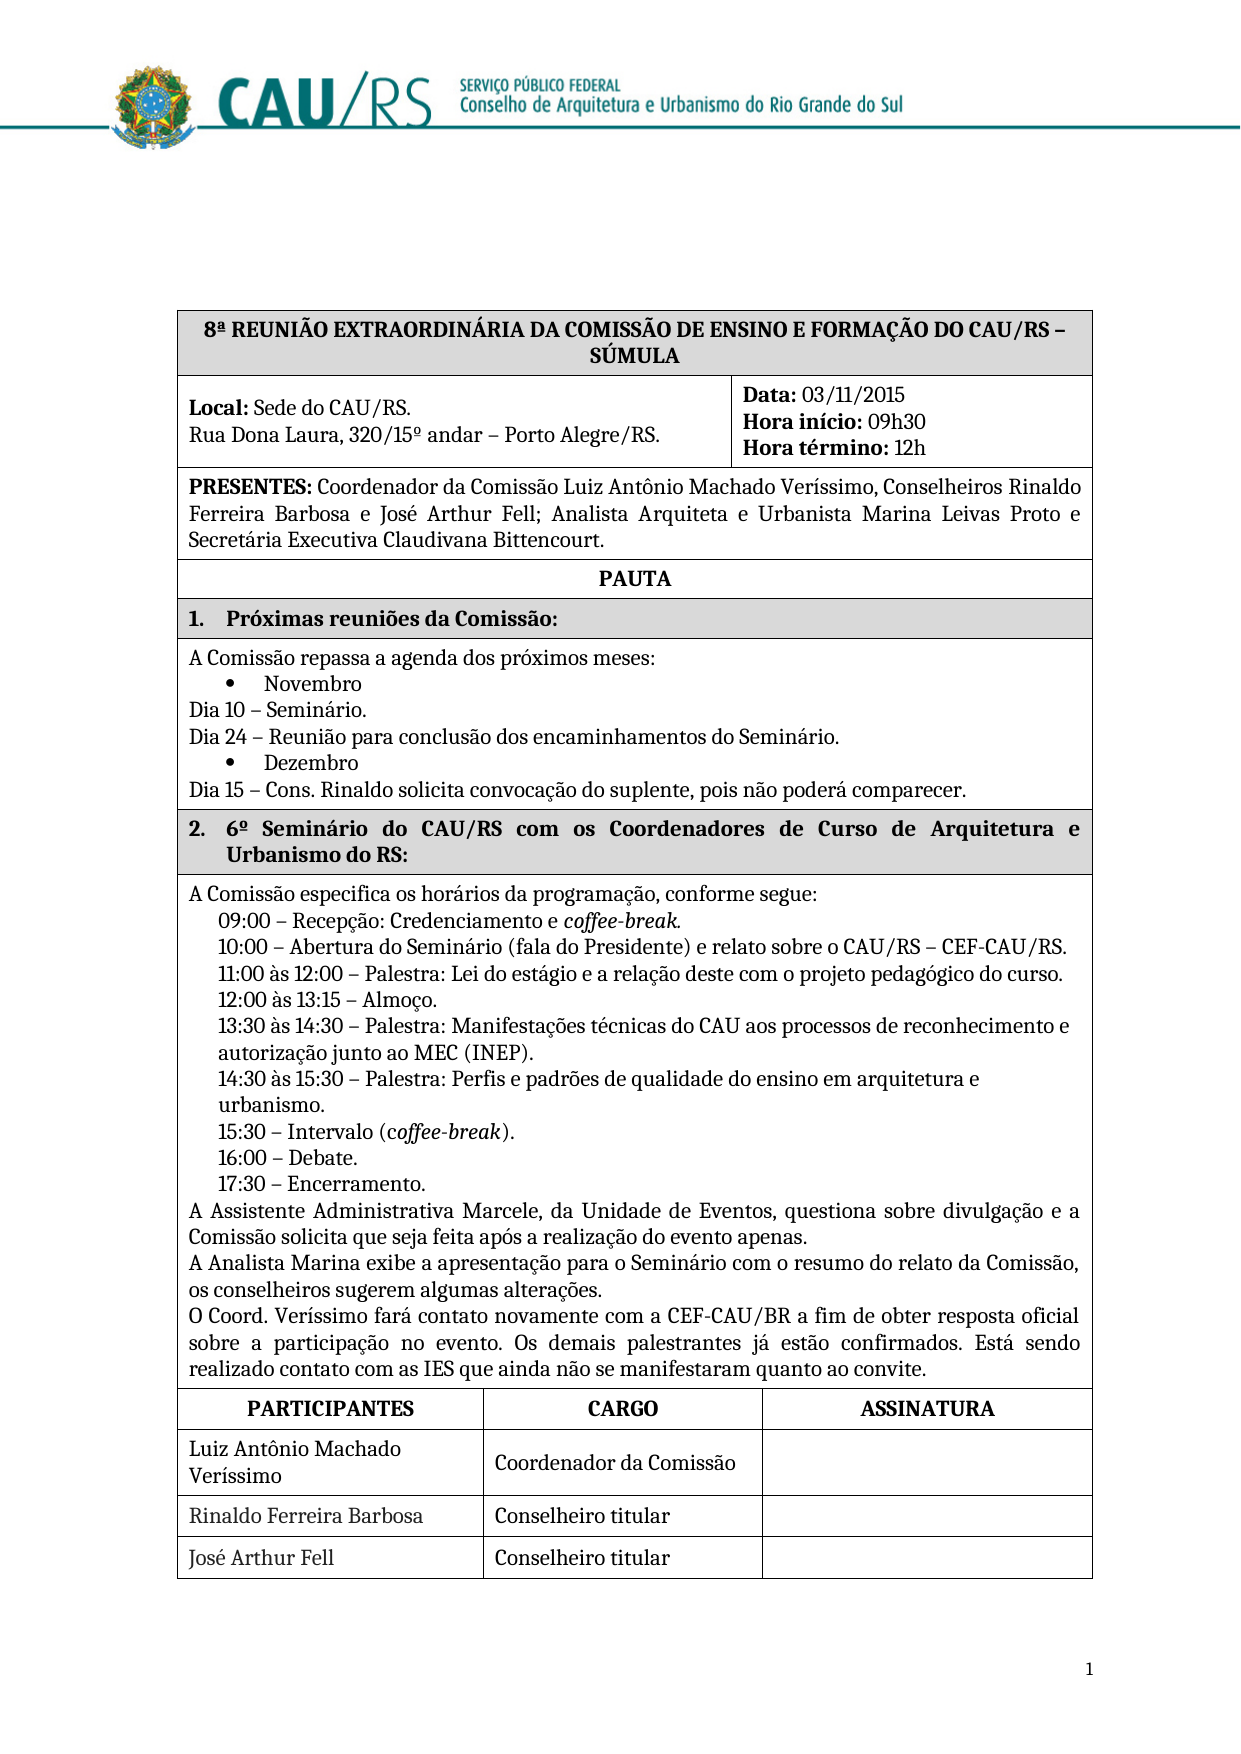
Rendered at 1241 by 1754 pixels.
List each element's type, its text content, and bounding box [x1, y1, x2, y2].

table_cell [763, 1537, 1092, 1578]
table_cell PAUTA [178, 560, 1092, 598]
table_cell Conselheiro titular [484, 1496, 762, 1536]
table_cell Próximas reuniões da Comissão: [178, 599, 1092, 638]
table_cell CARGO [484, 1389, 762, 1429]
table_cell A Comissão especifica os horários da programação, conforme segue: 09:00 – Recepção: Credenciamento e coffee-break. 10:00 – Abertura do Seminário (fala do Presidente) e relato sobre o CAU/RS – CEF-CAU/RS. 11:00 às 12:00 – Palestra: Lei do estágio e a relação deste com o projeto pedagógico do curso. 12:00 às 13:15 – Almoço. 13:30 às 14:30 – Palestra: Manifestações técnicas do CAU aos processos de reconhecimento e autorização junto ao MEC (INEP). 14:30 às 15:30 – Palestra: Perfis e padrões de qualidade do ensino em arquitetura e urbanismo. 15:30 – Intervalo (coffee-break). 16:00 – Debate. 17:30 – Encerramento. A Assistente Administrativa Marcele, da Unidade de Eventos, questiona sobre divulgação e a Comissão solicita que seja feita após a realização do evento apenas. A Analista Marina exibe a apresentação para o Seminário com o resumo do relato da Comissão, os conselheiros sugerem algumas alterações. O Coord. Veríssimo fará contato novamente com a CEF-CAU/BR a fim de obter resposta oficial sobre a participação no evento. Os demais palestrantes já estão confirmados. Está sendo realizado contato com as IES que ainda não se manifestaram quanto ao convite. [178, 875, 1092, 1388]
table_cell PARTICIPANTES [178, 1389, 483, 1429]
table_cell PRESENTES: Coordenador da Comissão Luiz Antônio Machado Veríssimo, Conselheiros Rinaldo Ferreira Barbosa e José Arthur Fell; Analista Arquiteta e Urbanista Marina Leivas Proto e Secretária Executiva Claudivana Bittencourt. [178, 468, 1092, 559]
table_header 8ª REUNIÃO EXTRAORDINÁRIA DA COMISSÃO DE ENSINO E FORMAÇÃO DO CAU/RS – SÚMULA [178, 311, 1092, 375]
table_cell Coordenador da Comissão [484, 1430, 762, 1495]
table_cell Rinaldo Ferreira Barbosa [178, 1496, 483, 1536]
table_cell ASSINATURA [763, 1389, 1092, 1429]
table_cell Conselheiro titular [484, 1537, 762, 1578]
table_cell [763, 1496, 1092, 1536]
table_cell [763, 1430, 1092, 1495]
table_cell Local: Sede do CAU/RS. Rua Dona Laura, 320/15º andar – Porto Alegre/RS. [178, 376, 731, 467]
table_cell 6º Seminário do CAU/RS com os Coordenadores de Curso de Arquitetura e Urbanismo do RS: [178, 810, 1092, 874]
table_cell A Comissão repassa a agenda dos próximos meses: Novembro Dia 10 – Seminário. Dia 24 – Reunião para conclusão dos encaminhamentos do Seminário. Dezembro Dia 15 – Cons. Rinaldo solicita convocação do suplente, pois não poderá comparecer. [178, 639, 1092, 809]
table_cell Luiz Antônio Machado Veríssimo [178, 1430, 483, 1495]
table_cell José Arthur Fell [178, 1537, 483, 1578]
picture [0, 0, 1241, 160]
table_cell Data: 03/11/2015 Hora início: 09h30 Hora término: 12h [732, 376, 1092, 467]
